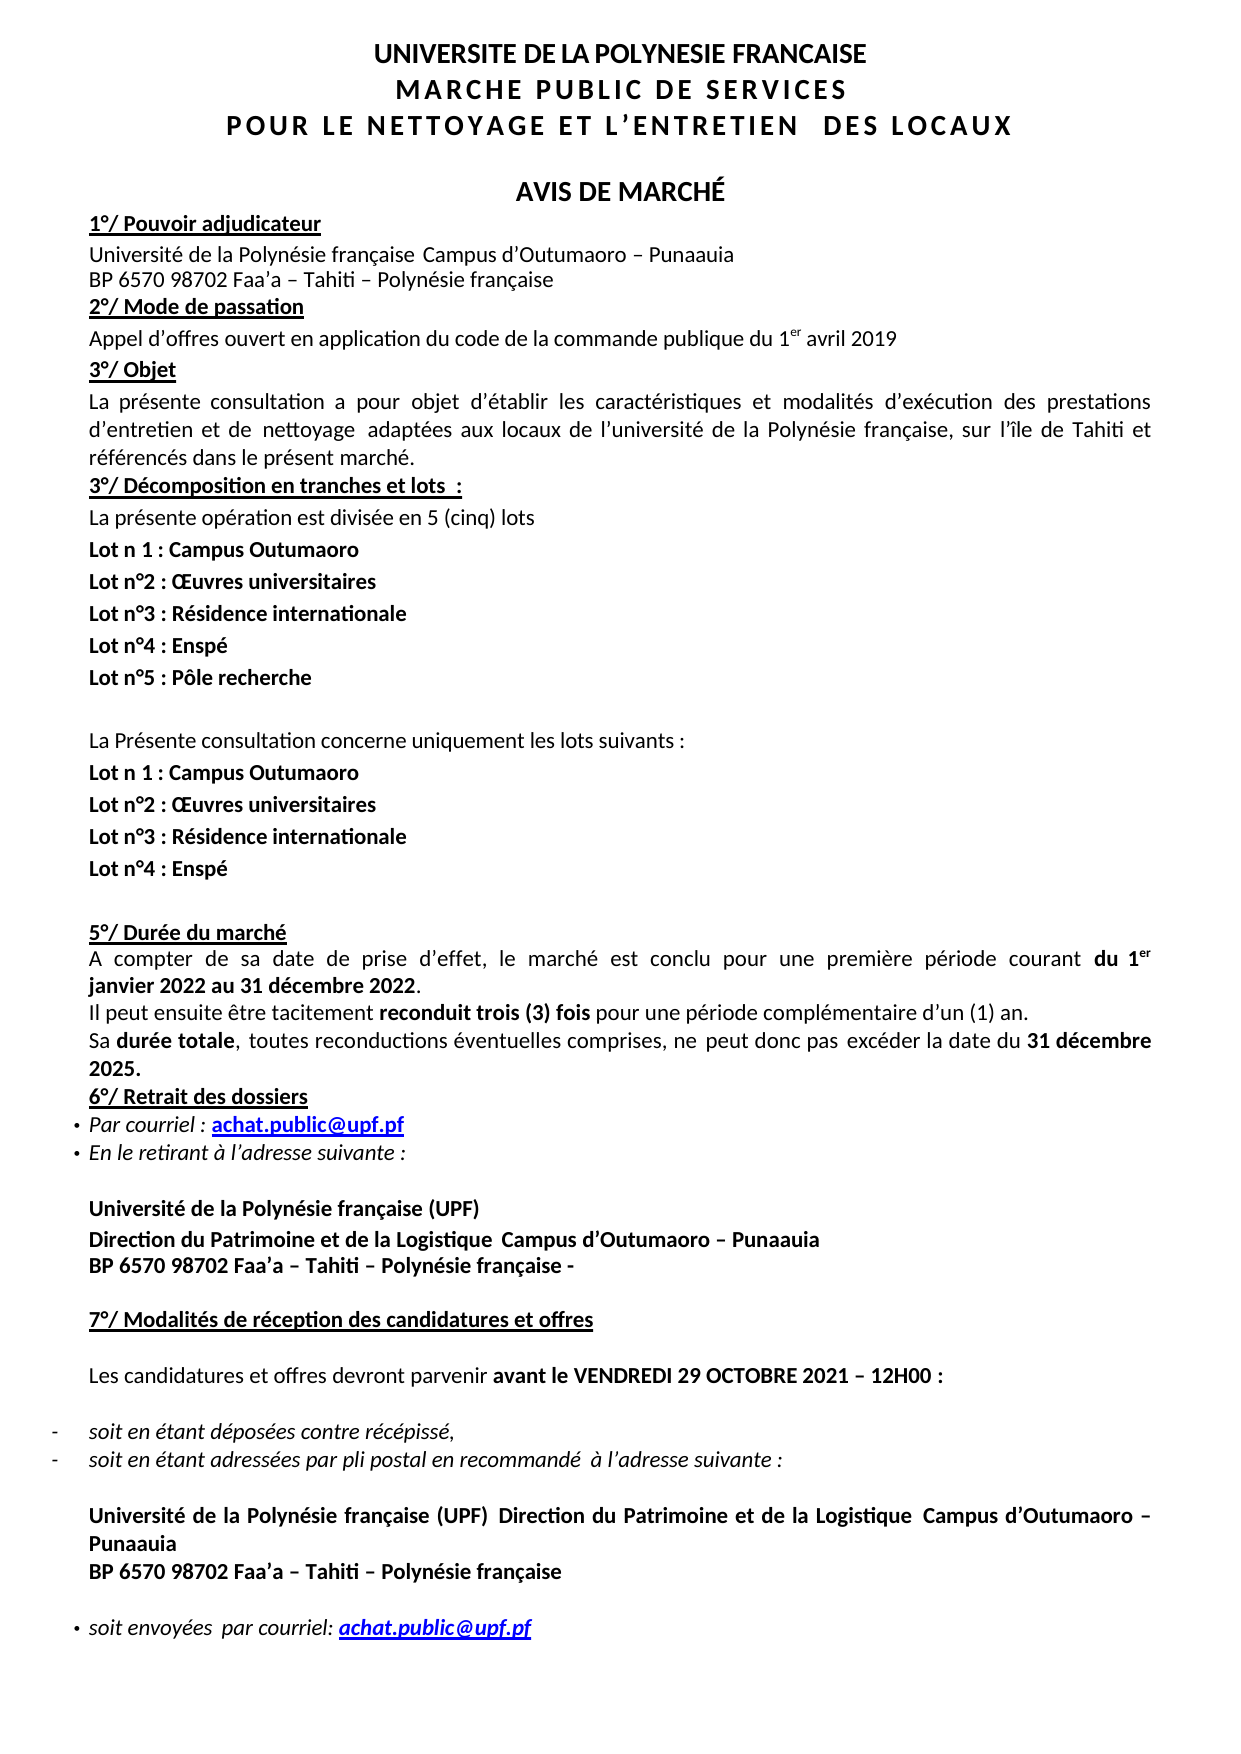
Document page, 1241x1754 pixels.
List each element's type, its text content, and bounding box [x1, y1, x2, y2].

subtitle 5°/ Durée du marché [89, 918, 1152, 946]
text Lot n°3 : Résidence internationale [89, 599, 1152, 627]
text Lot n°3 : Résidence internationale [89, 822, 1152, 850]
text 3°/ Objet [89, 356, 1152, 384]
text Lot n°4 : Enspé [89, 631, 1152, 659]
text La présente consultation a pour objet d’établir les caractéristiques et modalités d’exécution des prestations d’entretien et de nettoyage adaptées aux locaux de l’université de la Polynésie française, sur l’île de Tahiti et référencés dans le présent marché. [89, 387, 1152, 472]
text BP 6570 98702 Faa’a – Tahiti – Polynésie française [89, 1557, 1152, 1585]
text Lot n°4 : Enspé [89, 854, 1152, 882]
text Université de la Polynésie française (UPF) Direction du Patrimoine et de la Logistique Campus d’Outumaoro – Punaauia [89, 1501, 1152, 1557]
list En le retirant à l’adresse suivante : [74, 1138, 1152, 1166]
list soit en étant déposées contre récépissé, [51, 1417, 1152, 1445]
text Lot n°5 : Pôle recherche [89, 663, 1152, 691]
text A compter de sa date de prise d’effet, le marché est conclu pour une première période courant du 1er janvier 2022 au 31 décembre 2022. [89, 946, 1152, 998]
text La Présente consultation concerne uniquement les lots suivants : [89, 727, 1152, 754]
list Par courriel : achat.public@upf.pf [74, 1110, 1152, 1138]
subtitle 7°/ Modalités de réception des candidatures et offres [89, 1305, 1152, 1333]
text Lot n 1 : Campus Outumaoro [89, 758, 1152, 786]
text Direction du Patrimoine et de la Logistique Campus d’Outumaoro – Punaauia [89, 1225, 1152, 1253]
text Université de la Polynésie française Campus d’Outumaoro – Punaauia [89, 240, 1152, 268]
text Appel d’offres ouvert en application du code de la commande publique du 1er avril 2019 [89, 324, 1152, 352]
text POUR LE NETTOYAGE ET L’ENTRETIEN DES LOCAUX [99, 107, 1141, 142]
subtitle 6°/ Retrait des dossiers [89, 1082, 1152, 1110]
text 3°/ Décomposition en tranches et lots : [89, 472, 1152, 499]
text UNIVERSITE DE LA POLYNESIE FRANCAISE [323, 35, 917, 71]
text Lot n°2 : Œuvres universitaires [89, 790, 1152, 818]
text BP 6570 98702 Faa’a – Tahiti – Polynésie française [89, 271, 1152, 292]
text Université de la Polynésie française (UPF) [89, 1194, 1152, 1222]
text Lot n°2 : Œuvres universitaires [89, 567, 1152, 595]
text 1°/ Pouvoir adjudicateur [89, 209, 1152, 237]
text AVIS DE MARCHÉ [323, 173, 917, 209]
text 2°/ Mode de passation [89, 292, 1152, 320]
list soit en étant adressées par pli postal en recommandé à l’adresse suivante : [51, 1445, 1152, 1473]
text La présente opération est divisée en 5 (cinq) lots [89, 503, 1152, 531]
text Les candidatures et offres devront parvenir avant le VENDREDI 29 OCTOBRE 2021 – 12H00 : [89, 1361, 1152, 1389]
text Il peut ensuite être tacitement reconduit trois (3) fois pour une période complémentaire d’un (1) an. [89, 998, 1152, 1026]
text MARCHE PUBLIC DE SERVICES [99, 71, 1141, 107]
text BP 6570 98702 Faa’a – Tahiti – Polynésie française - [89, 1256, 1152, 1277]
list soit envoyées par courriel: achat.public@upf.pf [74, 1613, 1152, 1641]
text Lot n 1 : Campus Outumaoro [89, 535, 1152, 563]
text Sa durée totale, toutes reconductions éventuelles comprises, ne peut donc pas excéder la date du 31 décembre 2025. [89, 1026, 1152, 1082]
